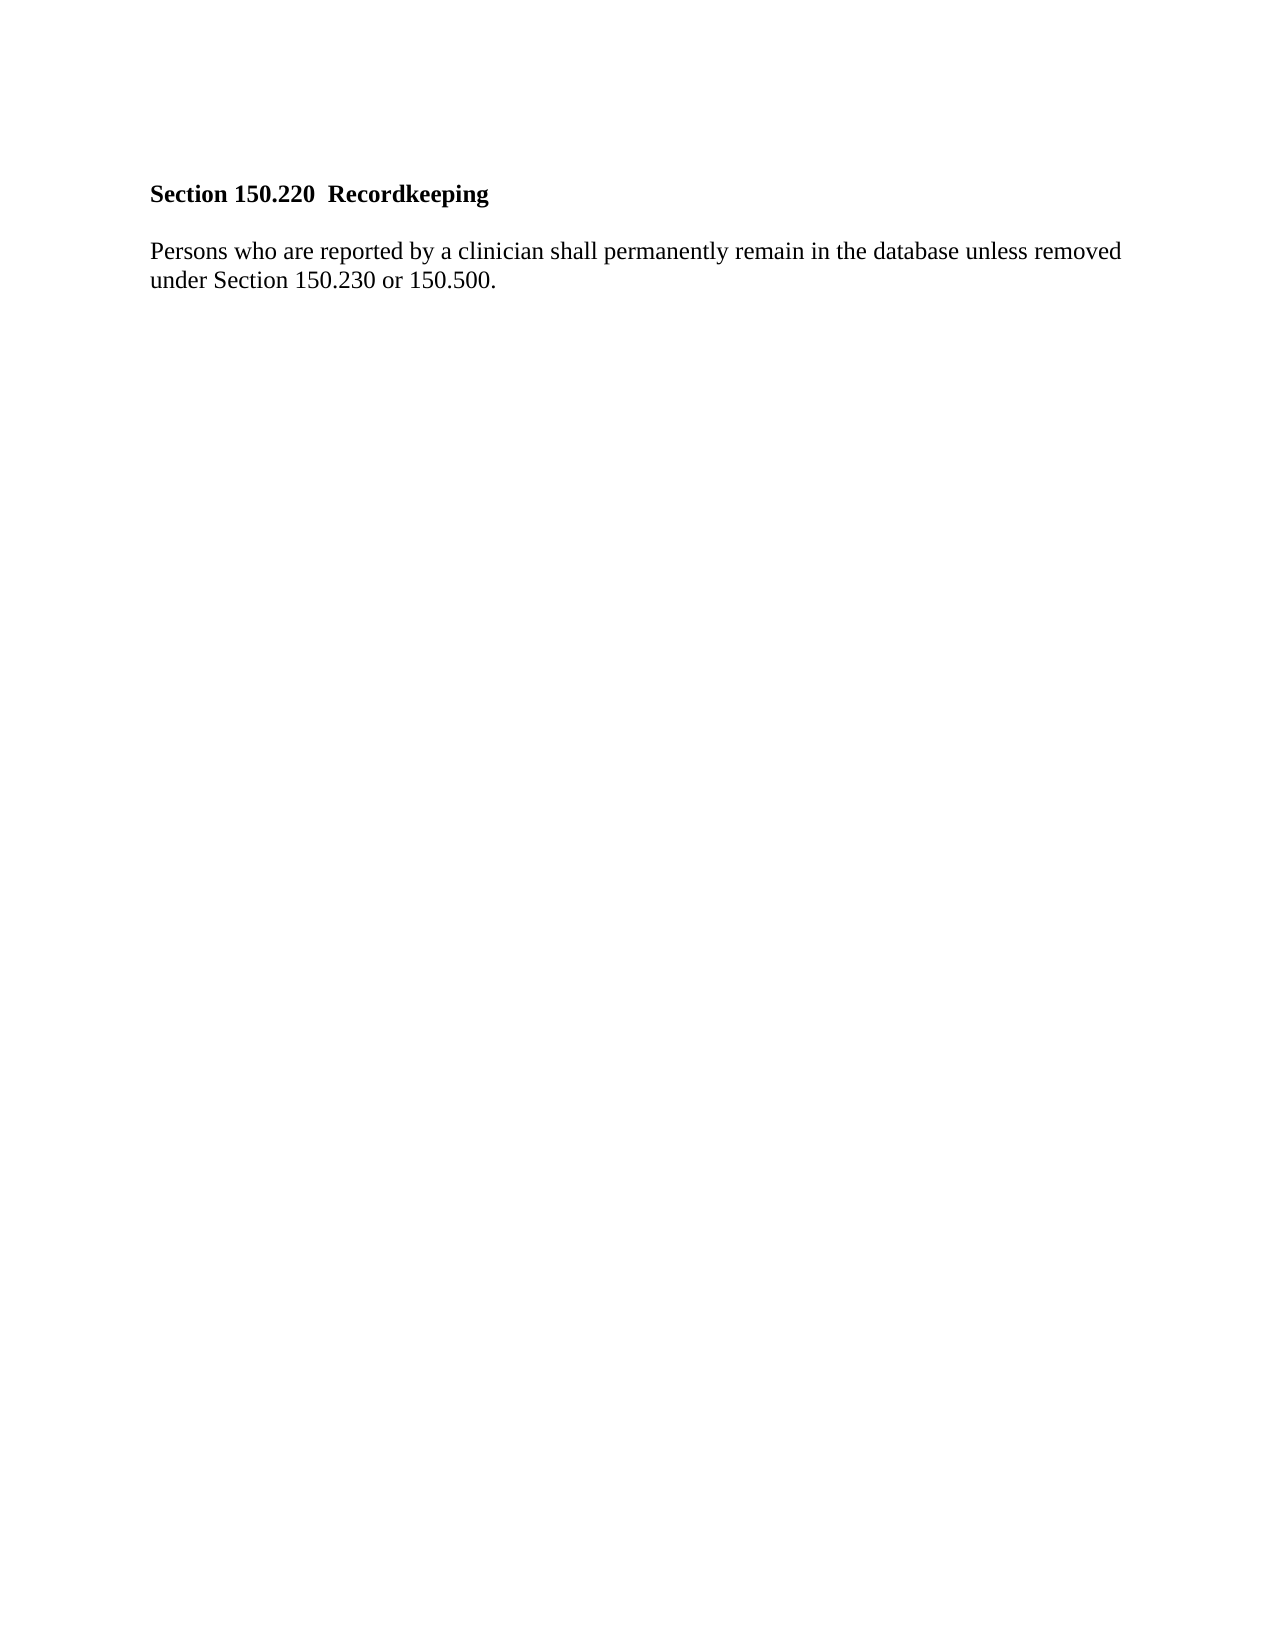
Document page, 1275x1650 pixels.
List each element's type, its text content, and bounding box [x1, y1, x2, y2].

text Persons who are reported by a clinician shall permanently remain in the database unless removed under Section 150.230 or 150.500. [150, 236, 1125, 294]
text Section 150.220 Recordkeeping [150, 179, 1125, 207]
